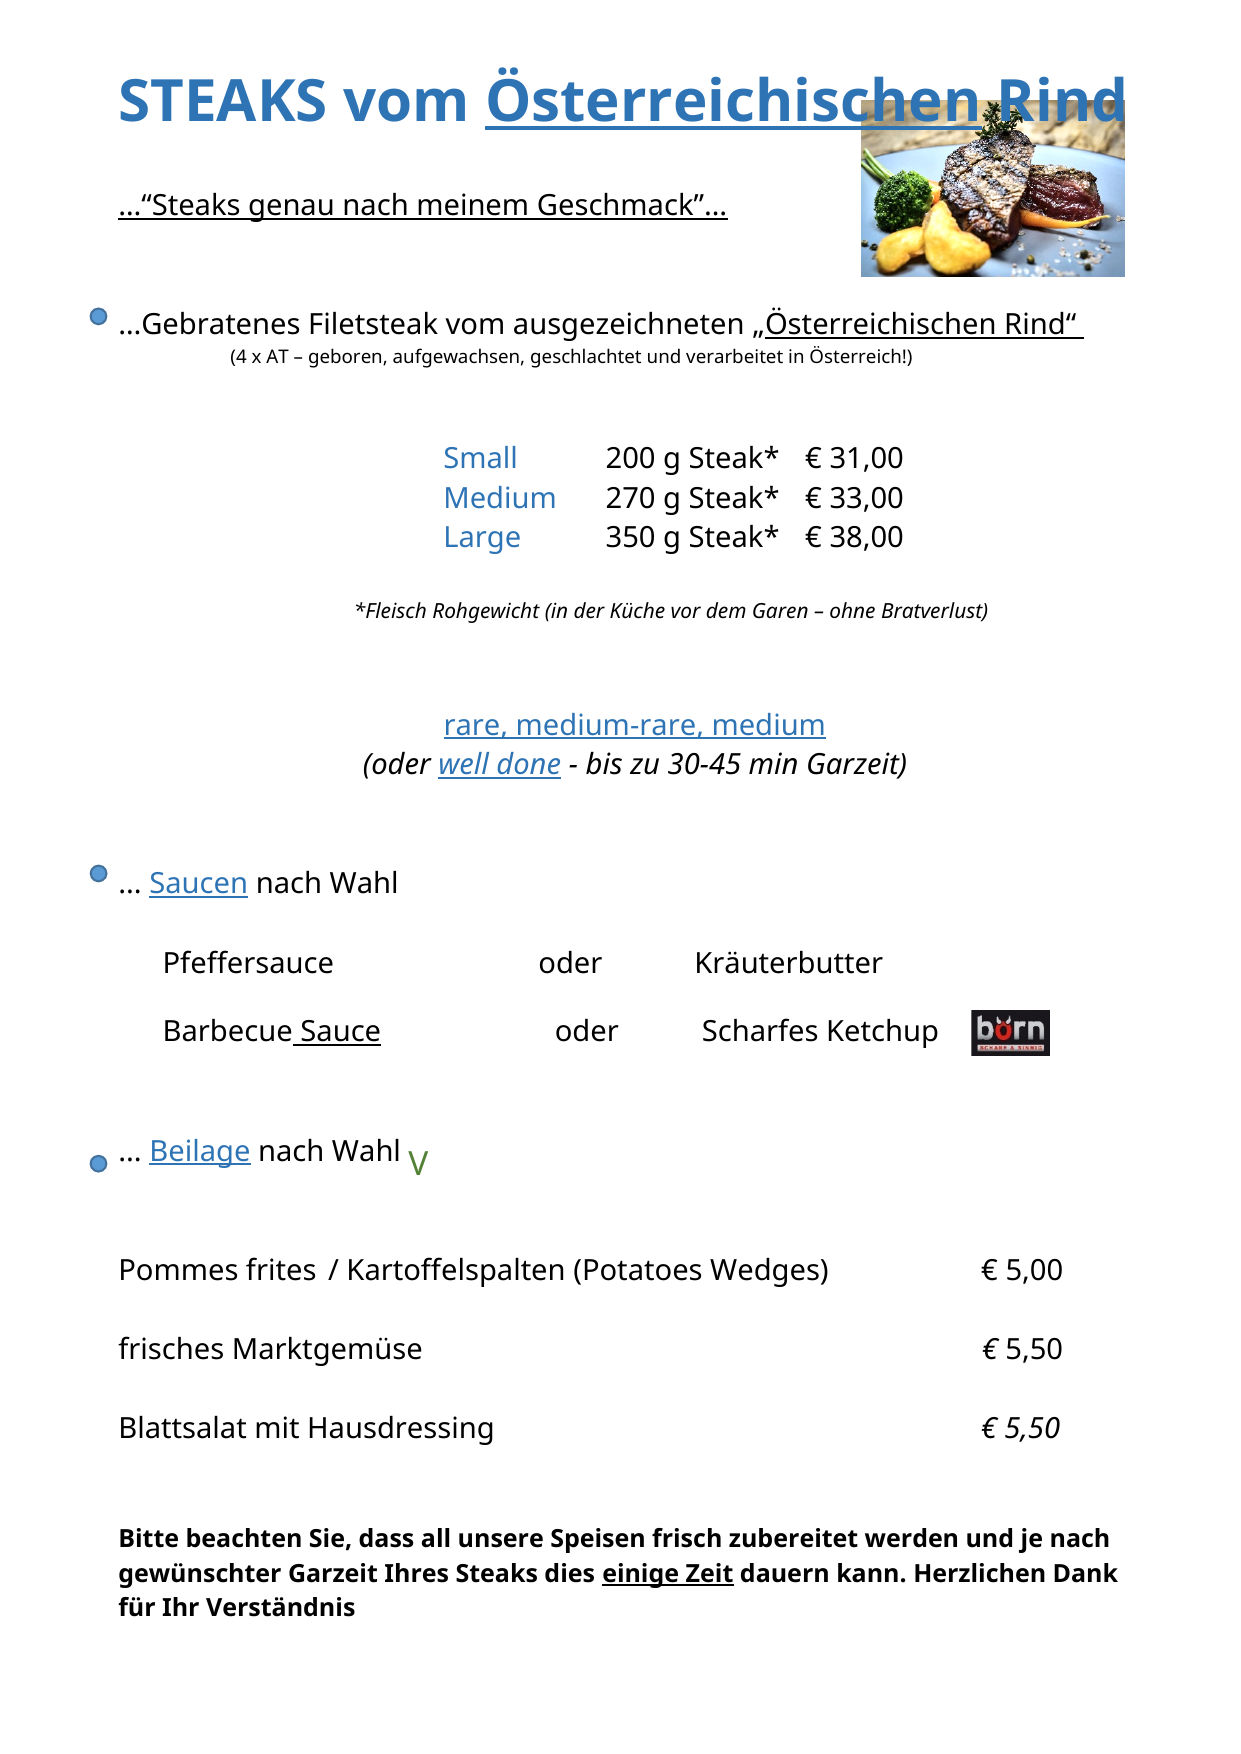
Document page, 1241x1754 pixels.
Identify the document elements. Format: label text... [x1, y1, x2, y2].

text ... Saucen nach Wahl [118, 863, 1152, 902]
text ... Beilage nach Wahl [118, 1130, 1152, 1169]
text Large 350 g Steak* € 38,00 [118, 517, 1152, 556]
text Barbecue Sauce oder Scharfes Ketchup [162, 1010, 1152, 1050]
text …“Steaks genau nach meinem Geschmack”… [118, 184, 1152, 224]
picture [861, 138, 1125, 184]
text Pfeffersauce oder Kräuterbutter [162, 942, 1152, 982]
picture [861, 224, 1125, 277]
list *Fleisch Rohgewicht (in der Küche vor dem Garen – ohne Bratverlust) [193, 596, 1152, 624]
text (4 x AT – geboren, aufgewachsen, geschlachtet und verarbeitet in Österreich!) [118, 343, 1152, 369]
text Medium 270 g Steak* € 33,00 [118, 477, 1152, 517]
text (oder well done - bis zu 30-45 min Garzeit) [118, 743, 1152, 783]
picture [971, 1050, 1050, 1056]
text rare, medium-rare, medium [118, 704, 1152, 743]
text Blattsalat mit Hausdressing € 5,50 [118, 1408, 1152, 1447]
text frisches Marktgemüse € 5,50 [118, 1328, 1152, 1368]
text Small 200 g Steak* € 31,00 [118, 437, 1152, 477]
text STEAKS vom Österreichischen Rind [118, 59, 1152, 138]
text …Gebratenes Filetsteak vom ausgezeichneten „Österreichischen Rind“ [118, 304, 1152, 343]
text Pommes frites / Kartoffelspalten (Potatoes Wedges) € 5,00 [118, 1249, 1152, 1289]
text Bitte beachten Sie, dass all unsere Speisen frisch zubereitet werden und je nach gewünschter Garzeit Ihres Steaks dies einige Zeit dauern kann. Herzlichen Dank für Ihr Verständnis [118, 1521, 1152, 1623]
